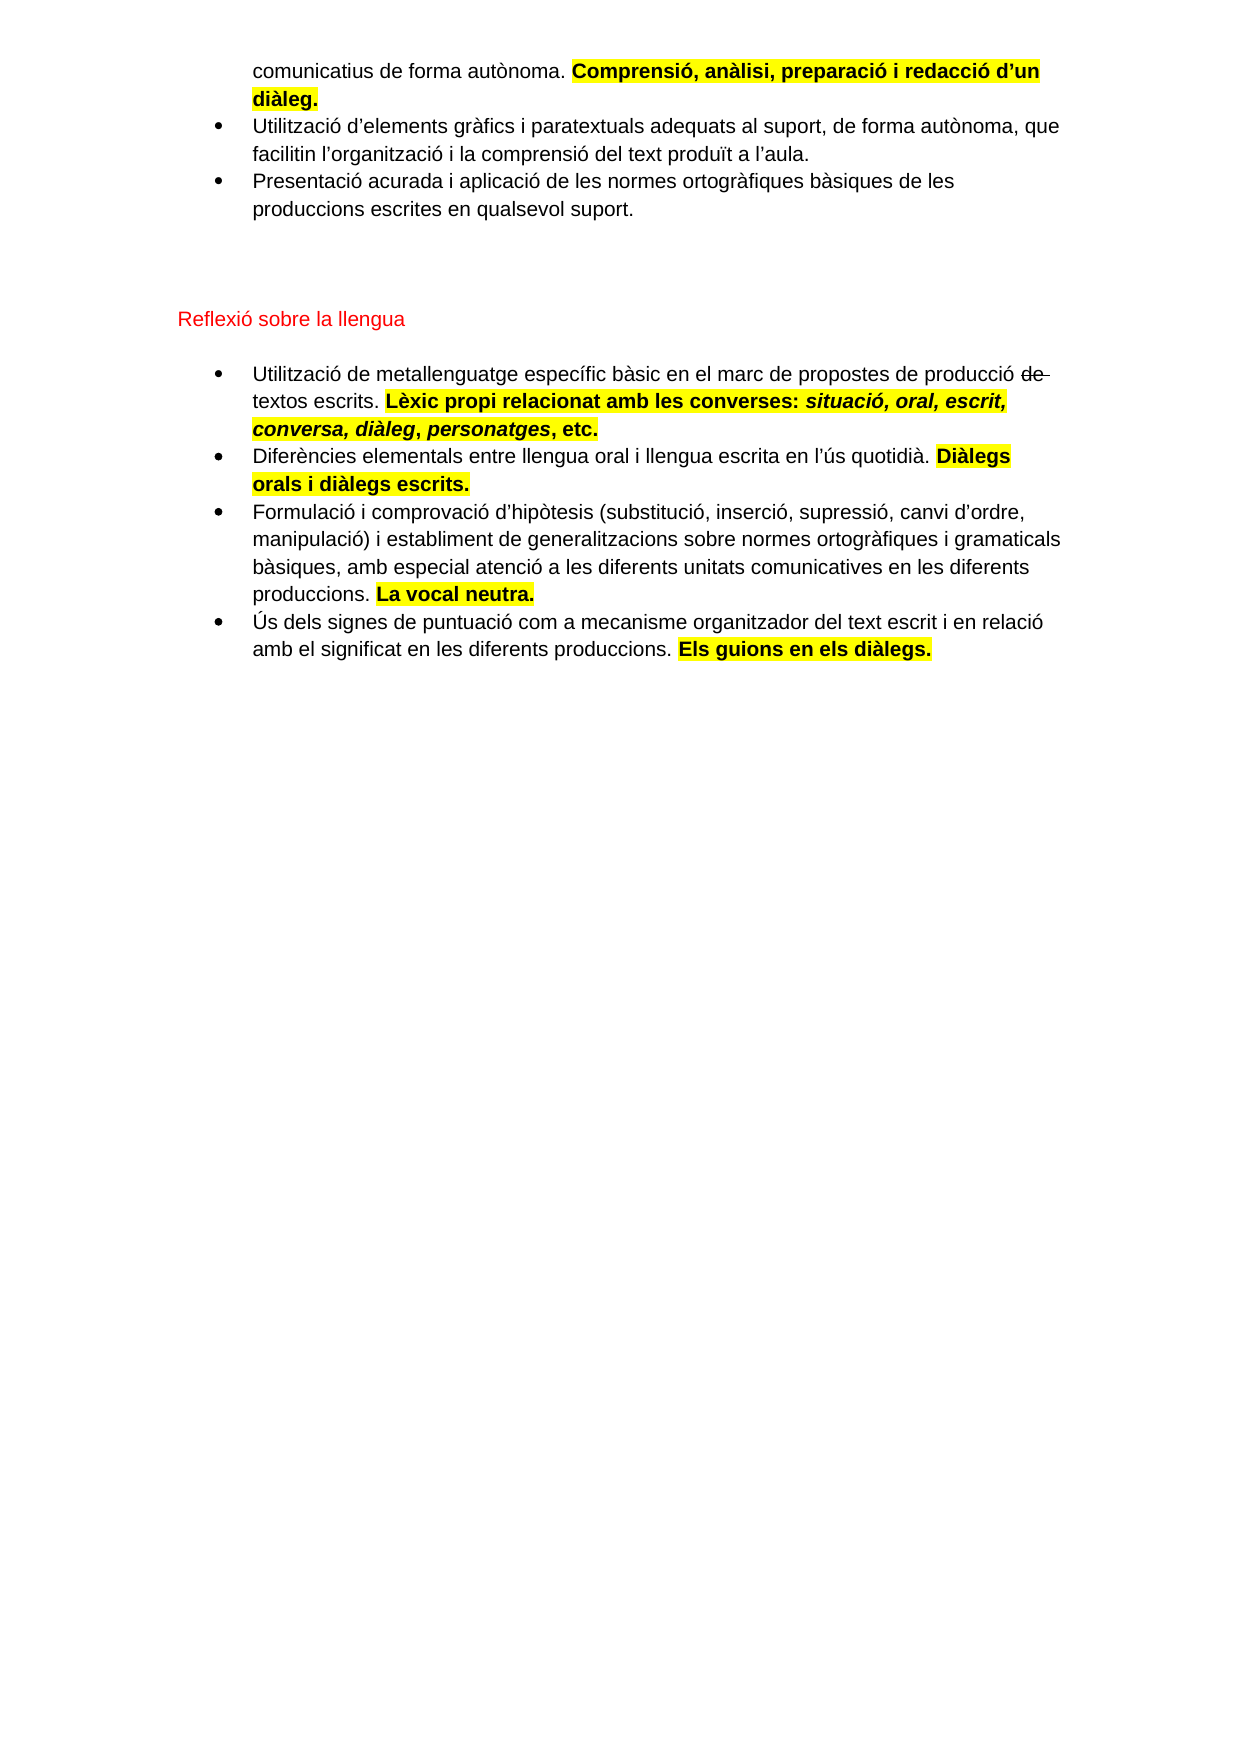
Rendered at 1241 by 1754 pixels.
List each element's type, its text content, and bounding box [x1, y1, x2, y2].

list Utilització de metallenguatge específic bàsic en el marc de propostes de producció de textos escrits. Lèxic propi relacionat amb les converses: situació, oral, escrit, conversa, diàleg, personatges, etc. [215, 362, 1063, 441]
list Formulació i comprovació d’hipòtesis (substitució, inserció, supressió, canvi d’ordre, manipulació) i establiment de generalitzacions sobre normes ortogràfiques i gramaticals bàsiques, amb especial atenció a les diferents unitats comunicatives en les diferents produccions. La vocal neutra. [215, 499, 1063, 606]
list Ús dels signes de puntuació com a mecanisme organitzador del text escrit i en relació amb el significat en les diferents produccions. Els guions en els diàlegs. [215, 609, 1063, 661]
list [215, 59, 1063, 111]
list Utilització d’elements gràfics i paratextuals adequats al suport, de forma autònoma, que facilitin l’organització i la comprensió del text produït a l’aula. [215, 114, 1063, 166]
list Presentació acurada i aplicació de les normes ortogràfiques bàsiques de les produccions escrites en qualsevol suport. [215, 169, 1063, 221]
text Reflexió sobre la llengua [177, 307, 1063, 331]
list Diferències elementals entre llengua oral i llengua escrita en l’ús quotidià. Diàlegs orals i diàlegs escrits. [215, 444, 1063, 496]
